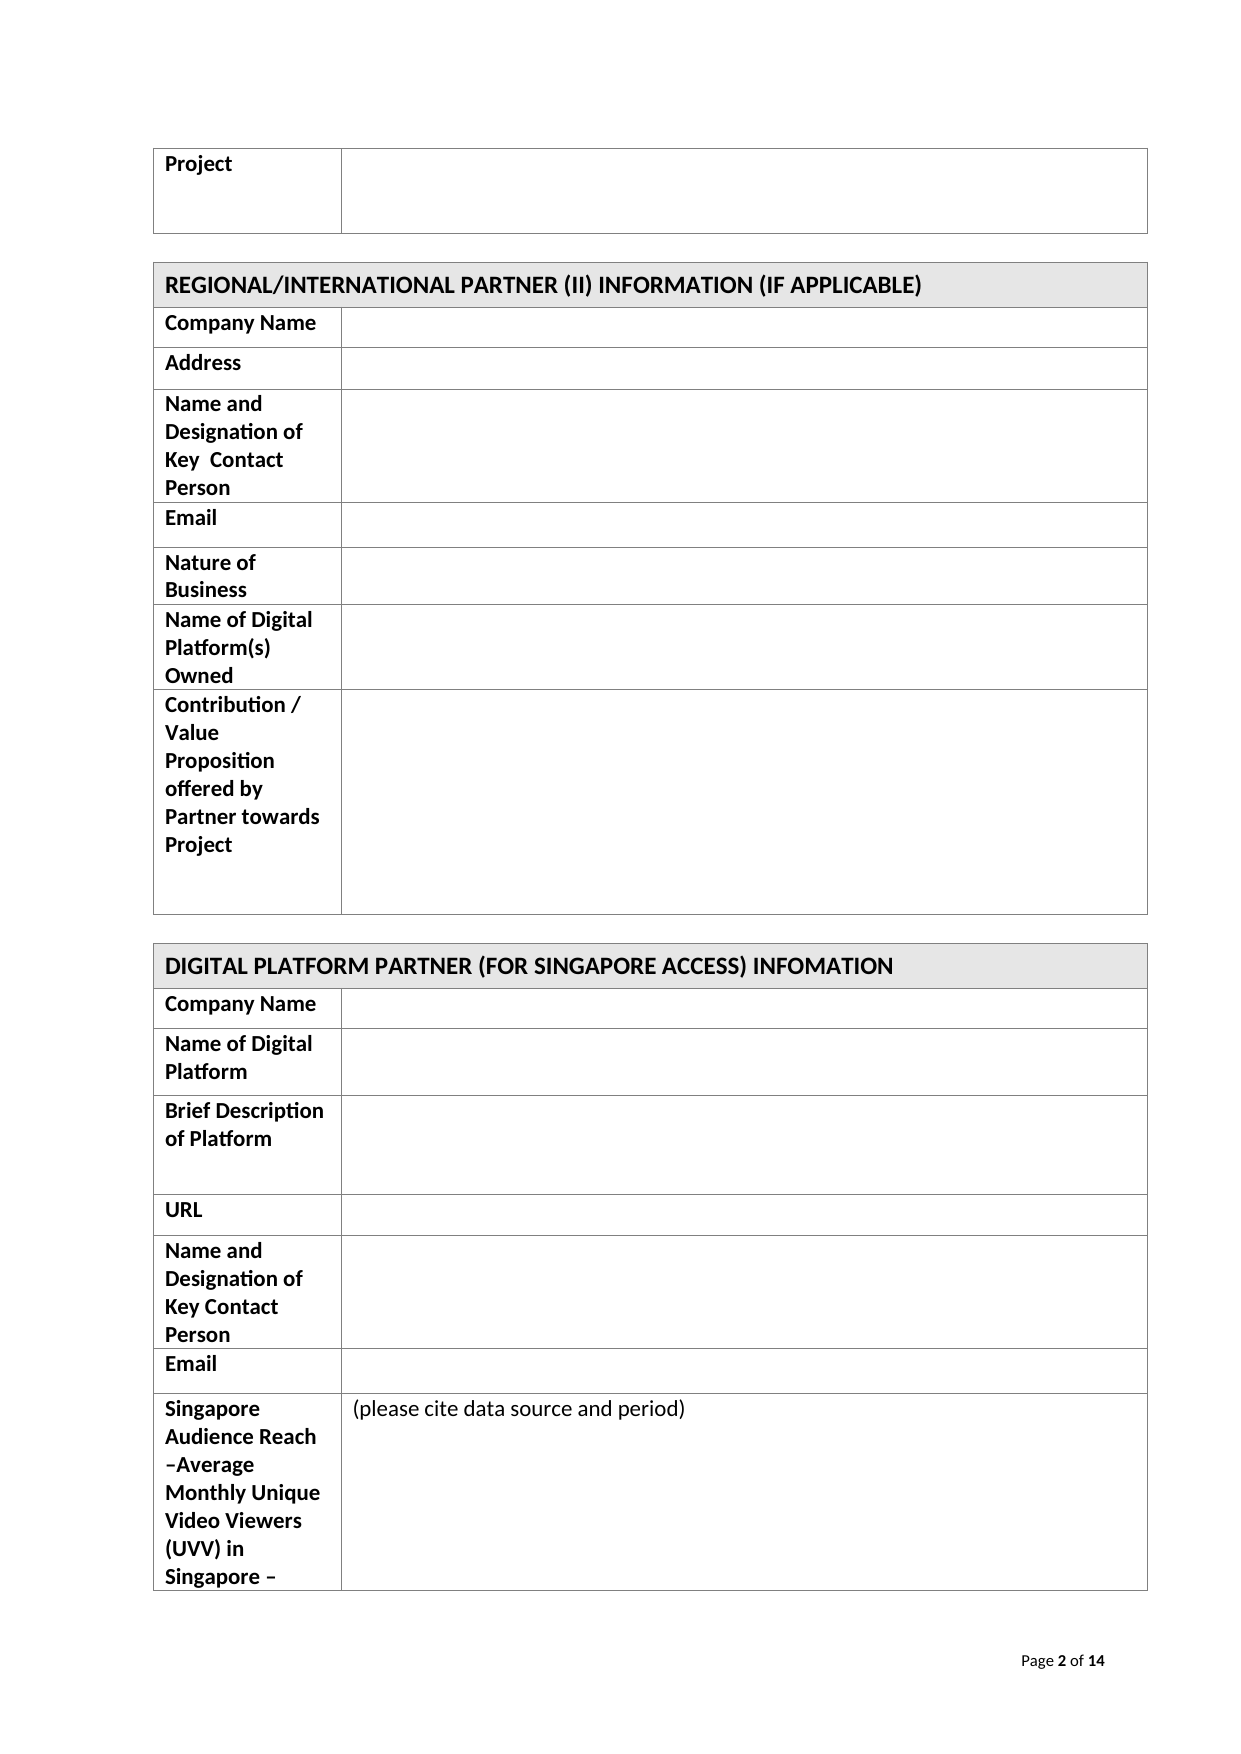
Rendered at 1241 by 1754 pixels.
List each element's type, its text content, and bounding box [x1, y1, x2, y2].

table_cell [342, 390, 1147, 502]
table_cell Company Name [154, 308, 341, 347]
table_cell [154, 149, 341, 233]
table_cell Singapore Audience Reach –Average Monthly Unique Video Viewers (UVV) in Singapore – [154, 1394, 341, 1590]
table_cell Name of Digital Platform(s) Owned [154, 605, 341, 689]
table_cell [342, 1236, 1147, 1348]
table_cell Nature of Business [154, 548, 341, 604]
table_cell [342, 1195, 1147, 1235]
table_header REGIONAL/INTERNATIONAL PARTNER (II) INFORMATION (IF APPLICABLE) [154, 263, 1147, 307]
table_cell [342, 1349, 1147, 1393]
table_cell [342, 1096, 1147, 1194]
table_cell (please cite data source and period) [342, 1394, 1147, 1590]
table_header DIGITAL PLATFORM PARTNER (FOR SINGAPORE ACCESS) INFOMATION [154, 944, 1147, 988]
table_cell Address [154, 348, 341, 388]
table_cell [342, 989, 1147, 1028]
table_cell Brief Description of Platform [154, 1096, 341, 1194]
table_cell Email [154, 1349, 341, 1393]
table_cell Contribution / Value Proposition offered by Partner towards Project [154, 690, 341, 914]
table_cell Name and Designation of Key Contact Person [154, 1236, 341, 1348]
table_cell [342, 690, 1147, 914]
table_cell Name of Digital Platform [154, 1029, 341, 1095]
table_cell [342, 548, 1147, 604]
table_cell Company Name [154, 989, 341, 1028]
table_cell Email [154, 503, 341, 547]
table_cell [342, 605, 1147, 689]
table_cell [154, 390, 341, 502]
table_cell [342, 348, 1147, 388]
table_cell [342, 308, 1147, 347]
table_cell URL [154, 1195, 341, 1235]
table_cell [342, 1029, 1147, 1095]
table_cell [342, 503, 1147, 547]
table_cell [342, 149, 1147, 233]
